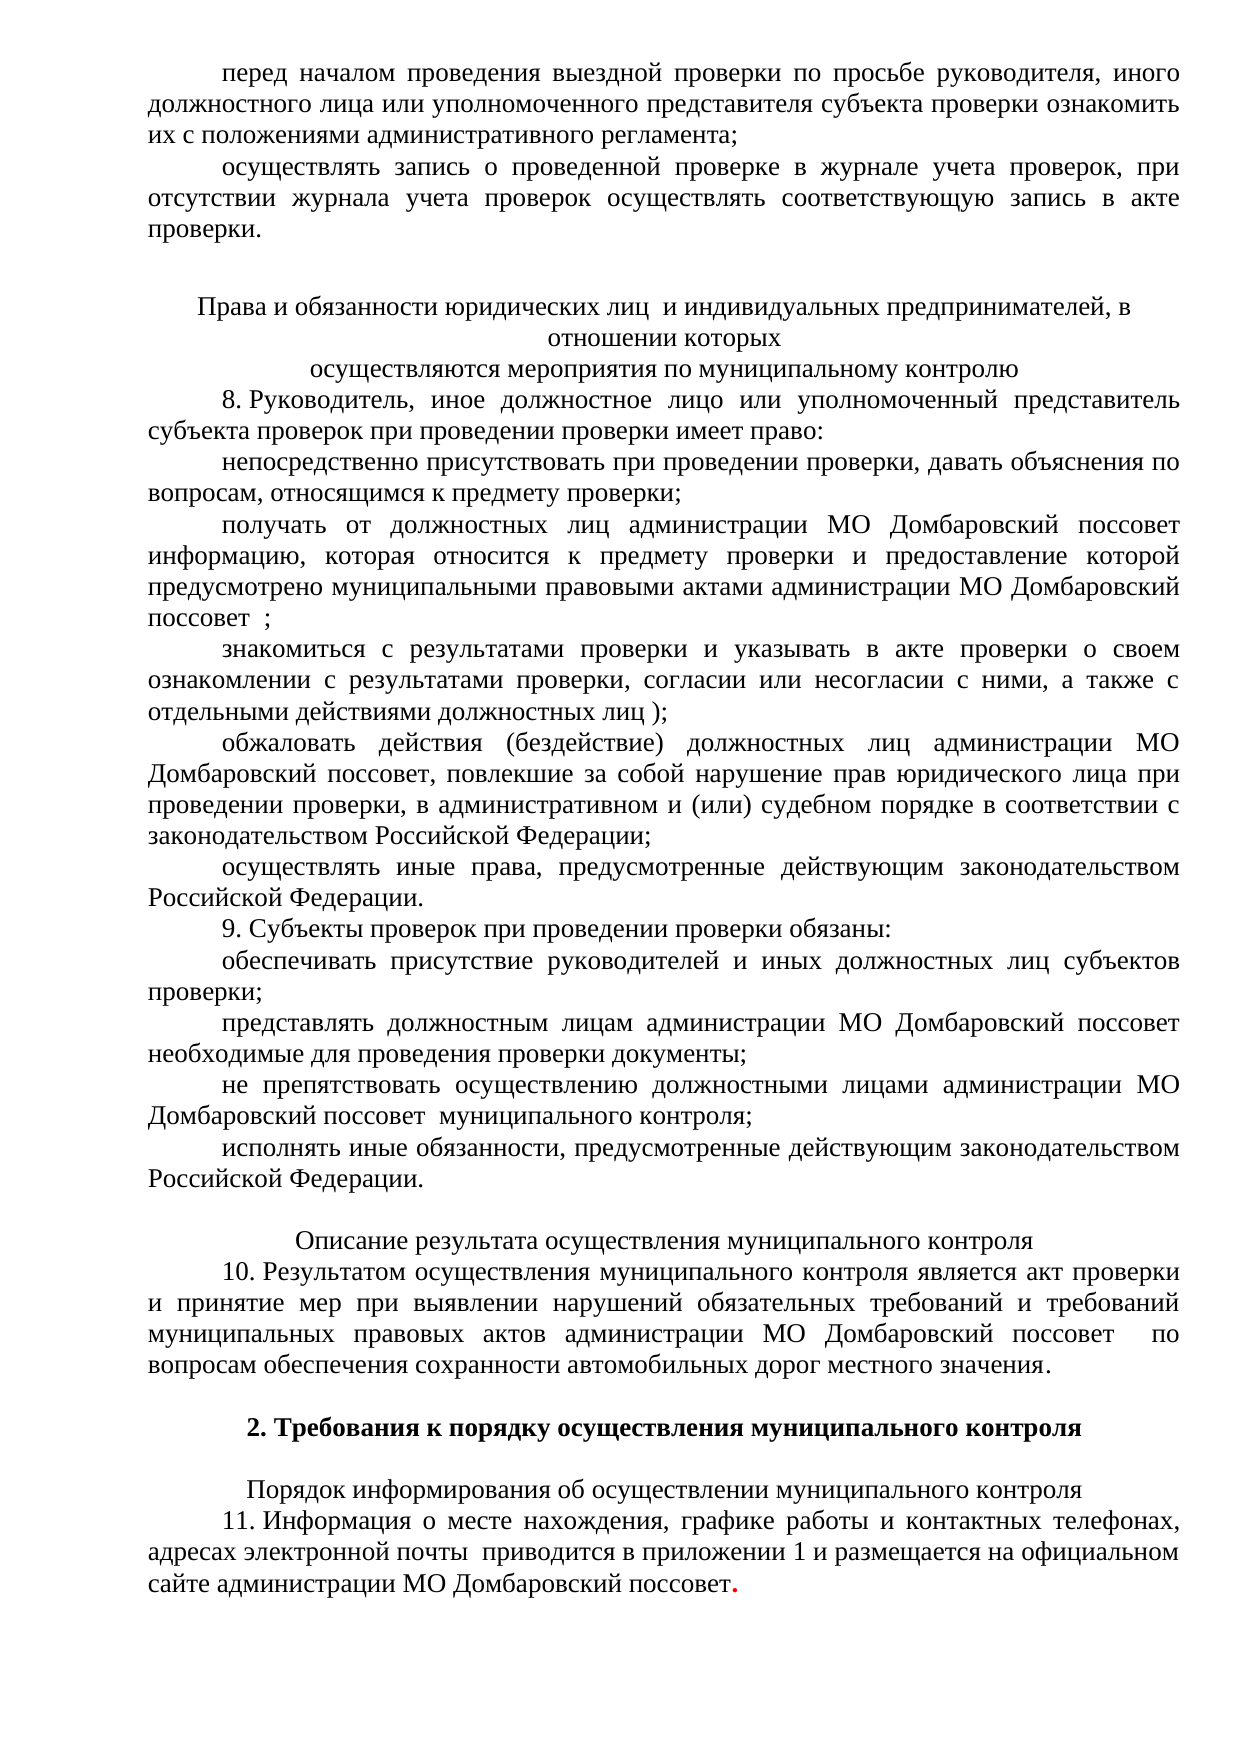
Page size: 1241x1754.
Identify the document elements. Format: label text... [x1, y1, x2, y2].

text знакомиться с результатами проверки и указывать в акте проверки о своем ознакомлении с результатами проверки, согласии или несогласии с ними, а также с отдельными действиями должностных лиц ); [148, 632, 1181, 726]
text 2. Требования к порядку осуществления муниципального контроля [148, 1411, 1181, 1442]
text перед началом проведения выездной проверки по просьбе руководителя, иного должностного лица или уполномоченного представителя субъекта проверки ознакомить их с положениями административного регламента; [148, 56, 1181, 149]
text 8. Руководитель, иное должностное лицо или уполномоченный представитель субъекта проверок при проведении проверки имеет право: [148, 383, 1181, 445]
text осуществлять запись о проведенной проверке в журнале учета проверок, при отсутствии журнала учета проверок осуществлять соответствующую запись в акте проверки. [148, 149, 1181, 243]
text представлять должностным лицам администрации МО Домбаровский поссовет необходимые для проведения проверки документы; [148, 1006, 1181, 1068]
text непосредственно присутствовать при проведении проверки, давать объяснения по вопросам, относящимся к предмету проверки; [148, 445, 1181, 508]
text 10. Результатом осуществления муниципального контроля является акт проверки и принятие мер при выявлении нарушений обязательных требований и требований муниципальных правовых актов администрации МО Домбаровский поссовет по вопросам обеспечения сохранности автомобильных дорог местного значения. [148, 1255, 1181, 1380]
text 11. Информация о месте нахождения, графике работы и контактных телефонах, адресах электронной почты приводится в приложении 1 и размещается на официальном сайте администрации МО Домбаровский поссовет. [148, 1504, 1181, 1598]
text исполнять иные обязанности, предусмотренные действующим законодательством Российской Федерации. [148, 1131, 1181, 1193]
text осуществляются мероприятия по муниципальному контролю [148, 352, 1181, 383]
text осуществлять иные права, предусмотренные действующим законодательством Российской Федерации. [148, 850, 1181, 913]
text получать от должностных лиц администрации МО Домбаровский поссовет информацию, которая относится к предмету проверки и предоставление которой предусмотрено муниципальными правовыми актами администрации МО Домбаровский поссовет ; [148, 508, 1181, 632]
text обеспечивать присутствие руководителей и иных должностных лиц субъектов проверки; [148, 944, 1181, 1006]
text 9. Субъекты проверок при проведении проверки обязаны: [148, 913, 1181, 944]
text Права и обязанности юридических лиц и индивидуальных предпринимателей, в отношении которых [148, 290, 1181, 352]
text обжаловать действия (бездействие) должностных лиц администрации МО Домбаровский поссовет, повлекшие за собой нарушение прав юридического лица при проведении проверки, в административном и (или) судебном порядке в соответствии с законодательством Российской Федерации; [148, 726, 1181, 850]
text Описание результата осуществления муниципального контроля [148, 1224, 1181, 1255]
text не препятствовать осуществлению должностными лицами администрации МО Домбаровский поссовет муниципального контроля; [148, 1068, 1181, 1131]
text Порядок информирования об осуществлении муниципального контроля [148, 1473, 1181, 1504]
